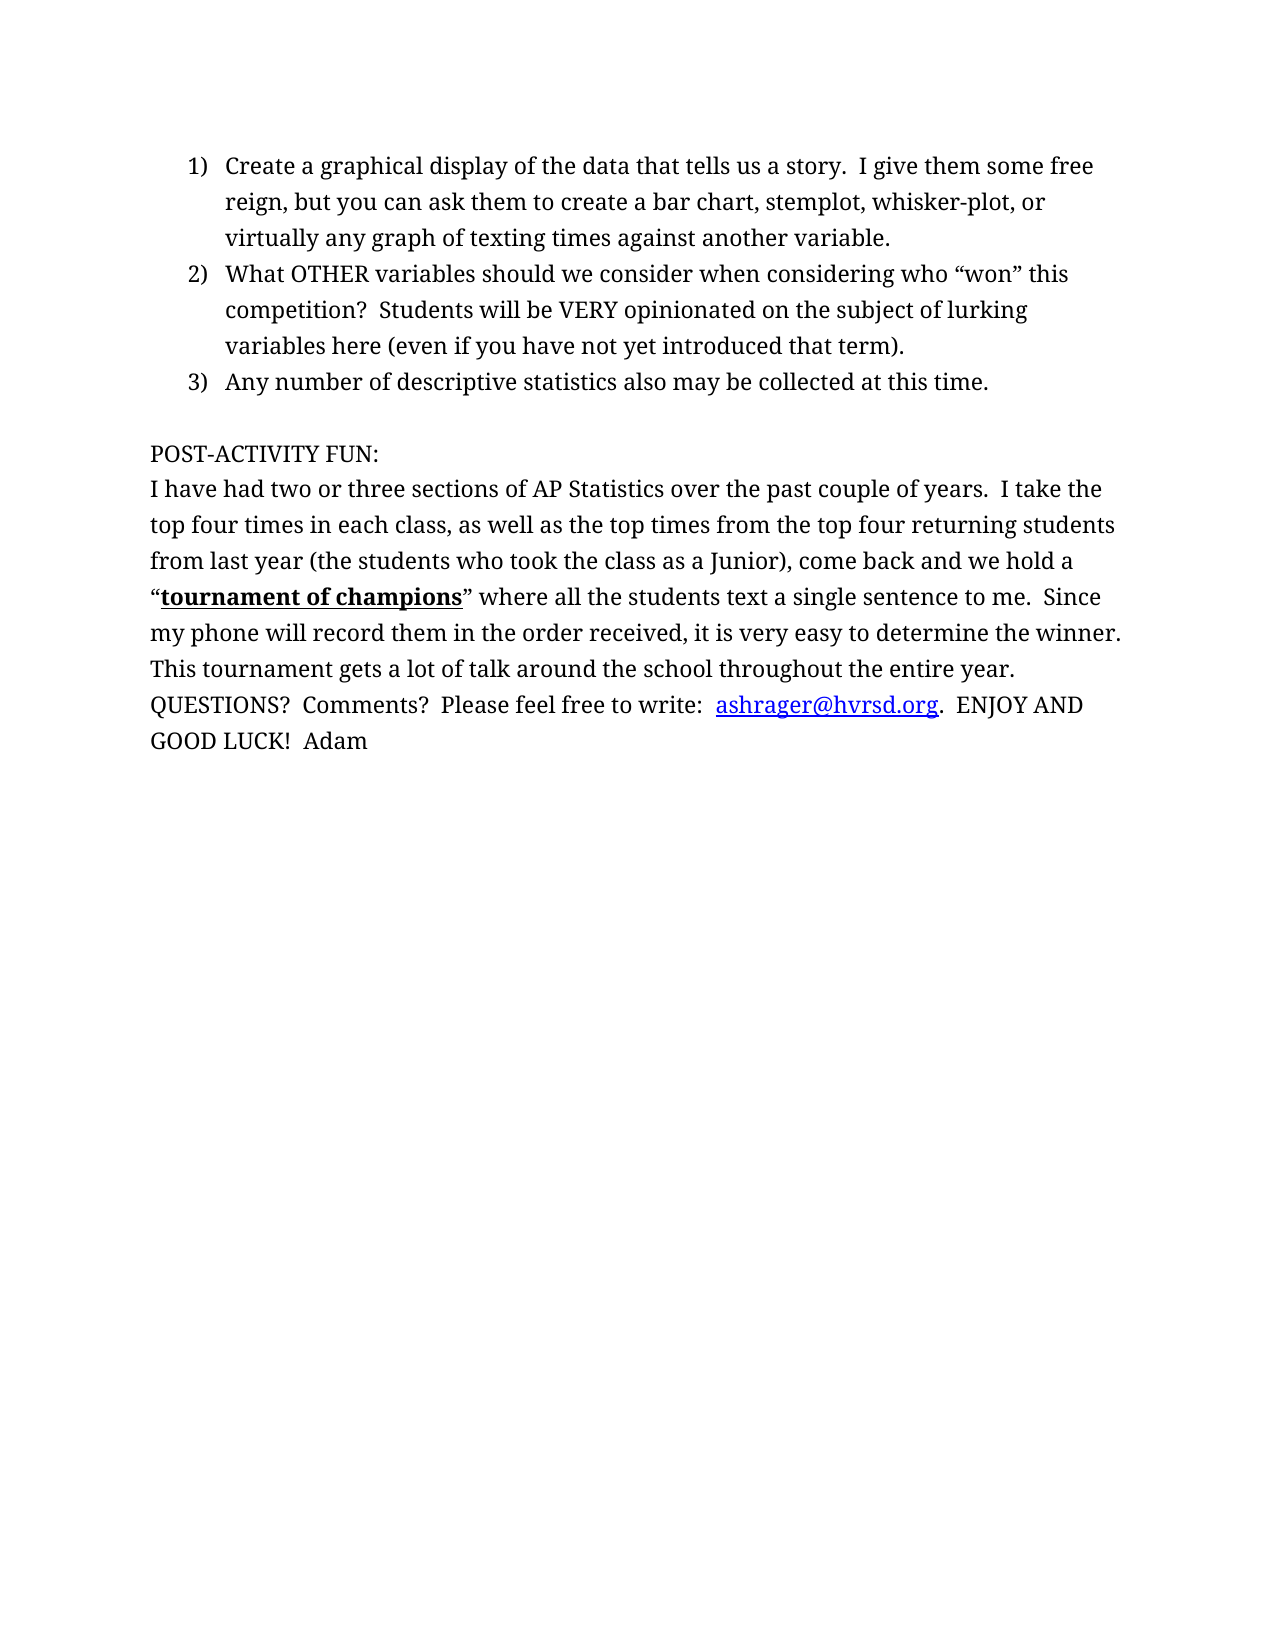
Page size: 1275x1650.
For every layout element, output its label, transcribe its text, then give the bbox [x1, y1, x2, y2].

text POST-ACTIVITY FUN: [150, 437, 1125, 469]
text I have had two or three sections of AP Statistics over the past couple of years. I take the top four times in each class, as well as the top times from the top four returning students from last year (the students who took the class as a Junior), come back and we hold a “tournament of champions” where all the students text a single sentence to me. Since my phone will record them in the order received, it is very easy to determine the winner. This tournament gets a lot of talk around the school throughout the entire year. [150, 473, 1125, 684]
list Create a graphical display of the data that tells us a story. I give them some free reign, but you can ask them to create a bar chart, stemplot, whisker-plot, or virtually any graph of texting times against another variable. [187, 150, 1125, 253]
text QUESTIONS? Comments? Please feel free to write: ashrager@hvrsd.org. ENJOY AND GOOD LUCK! Adam [150, 689, 1125, 756]
list What OTHER variables should we consider when considering who “won” this competition? Students will be VERY opinionated on the subject of lurking variables here (even if you have not yet introduced that term). [187, 258, 1125, 361]
list Any number of descriptive statistics also may be collected at this time. [187, 366, 1125, 397]
